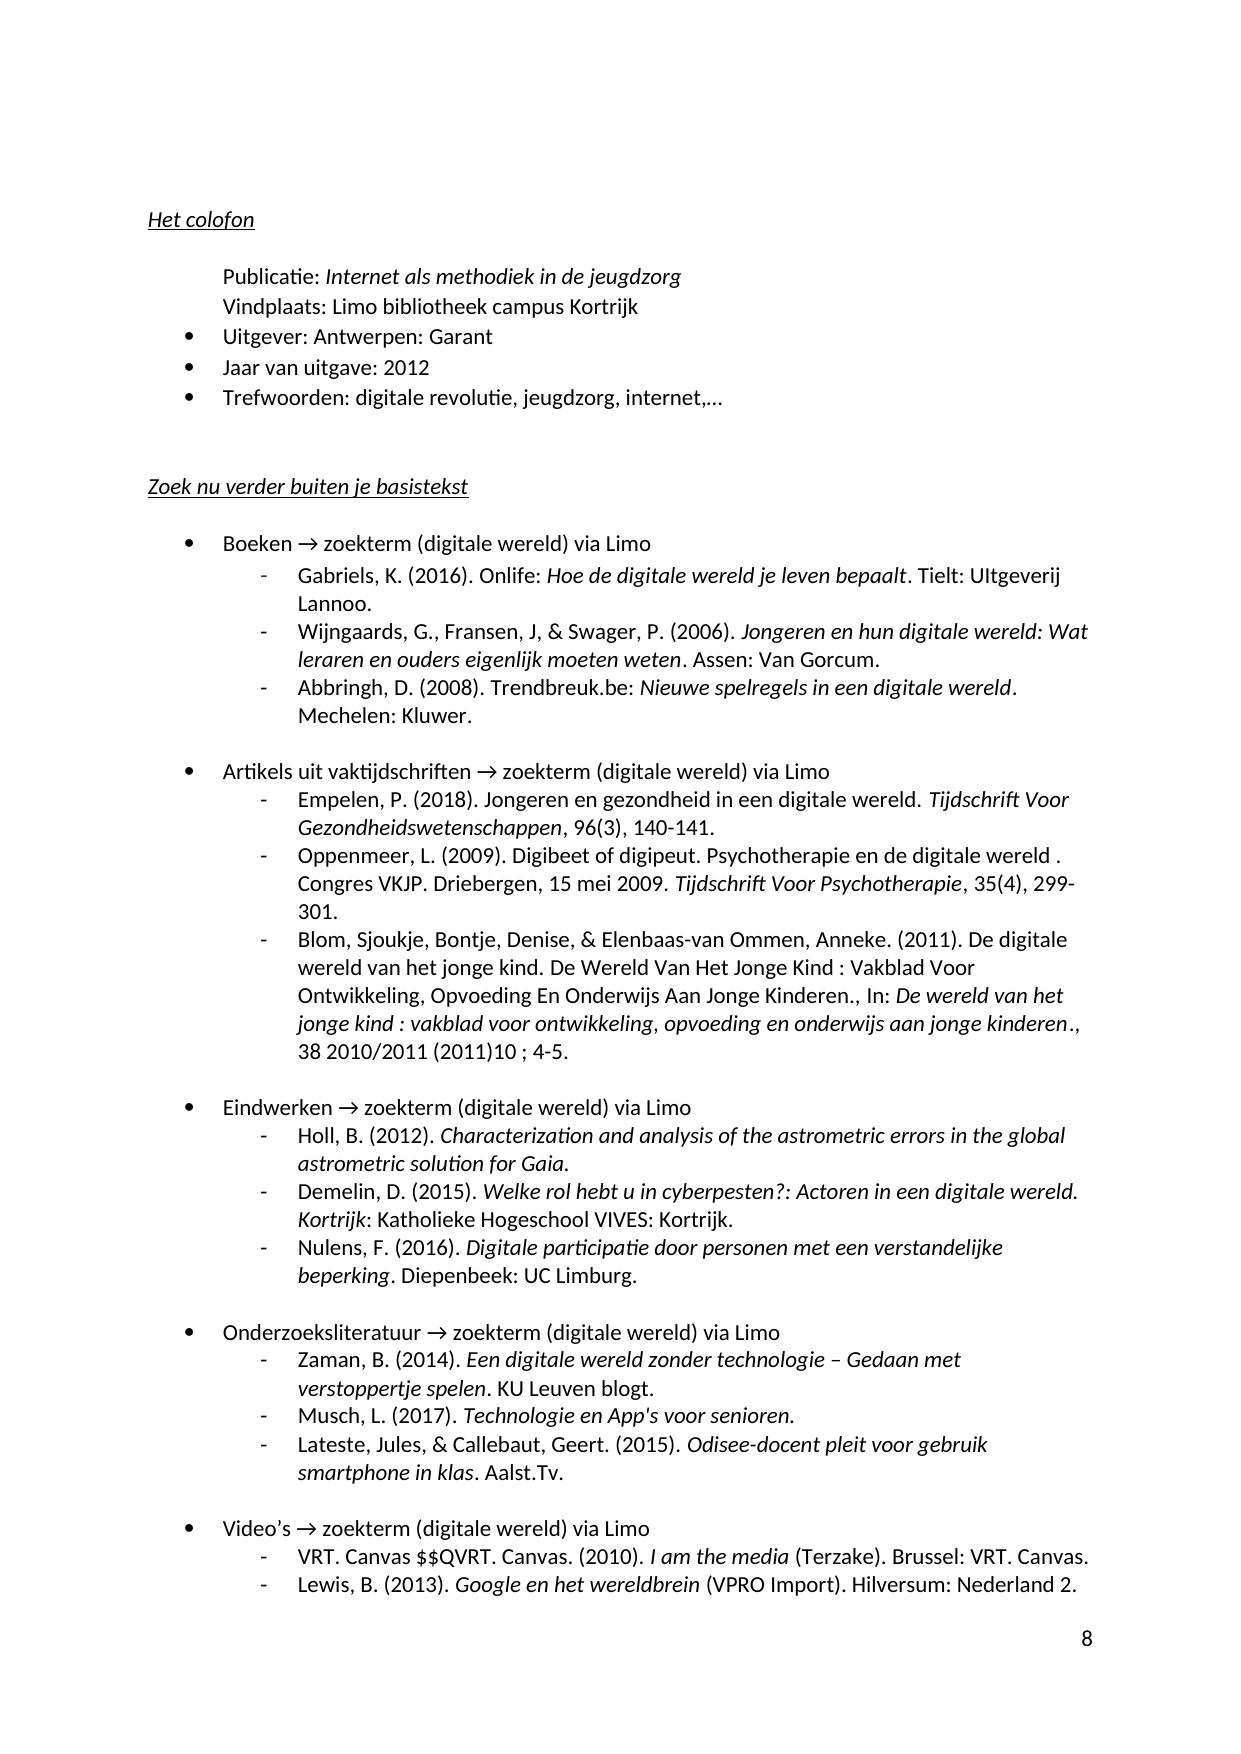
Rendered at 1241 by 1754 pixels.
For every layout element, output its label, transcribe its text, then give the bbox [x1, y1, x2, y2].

list Abbringh, D. (2008). Trendbreuk.be: Nieuwe spelregels in een digitale wereld. Mechelen: Kluwer. [260, 673, 1093, 729]
list Empelen, P. (2018). Jongeren en gezondheid in een digitale wereld. Tijdschrift Voor Gezondheidswetenschappen, 96(3), 140-141. [260, 785, 1093, 841]
list Vindplaats: Limo bibliotheek campus Kortrijk [223, 292, 965, 320]
list Lateste, Jules, & Callebaut, Geert. (2015). Odisee-docent pleit voor gebruik smartphone in klas. Aalst.Tv. [260, 1430, 1093, 1486]
list Gabriels, K. (2016). Onlife: Hoe de digitale wereld je leven bepaalt. Tielt: UItgeverij Lannoo. [260, 560, 1093, 617]
list Artikels uit vaktijdschriften → zoekterm (digitale wereld) via Limo [185, 757, 1093, 785]
list Trefwoorden: digitale revolutie, jeugdzorg, internet,… [185, 383, 965, 411]
list Wijngaards, G., Fransen, J, & Swager, P. (2006). Jongeren en hun digitale wereld: Wat leraren en ouders eigenlijk moeten weten. Assen: Van Gorcum. [260, 617, 1093, 673]
list Nulens, F. (2016). Digitale participatie door personen met een verstandelijke beperking. Diepenbeek: UC Limburg. [260, 1233, 1093, 1289]
list Musch, L. (2017). Technologie en App's voor senioren. [260, 1402, 1093, 1430]
list Boeken → zoekterm (digitale wereld) via Limo [185, 529, 965, 558]
list Uitgever: Antwerpen: Garant [185, 322, 965, 350]
list Demelin, D. (2015). Welke rol hebt u in cyberpesten?: Actoren in een digitale wereld. Kortrijk: Katholieke Hogeschool VIVES: Kortrijk. [260, 1177, 1093, 1233]
list Publicatie: Internet als methodiek in de jeugdzorg [223, 262, 965, 290]
subtitle Het colofon [148, 205, 1093, 233]
list Zaman, B. (2014). Een digitale wereld zonder technologie – Gedaan met verstoppertje spelen. KU Leuven blogt. [260, 1346, 1093, 1402]
list Blom, Sjoukje, Bontje, Denise, & Elenbaas-van Ommen, Anneke. (2011). De digitale wereld van het jonge kind. De Wereld Van Het Jonge Kind : Vakblad Voor Ontwikkeling, Opvoeding En Onderwijs Aan Jonge Kinderen., In: De wereld van het jonge kind : vakblad voor ontwikkeling, opvoeding en onderwijs aan jonge kinderen., 38 2010/2011 (2011)10 ; 4-5. [260, 925, 1093, 1065]
list Oppenmeer, L. (2009). Digibeet of digipeut. Psychotherapie en de digitale wereld . Congres VKJP. Driebergen, 15 mei 2009. Tijdschrift Voor Psychotherapie, 35(4), 299-301. [260, 841, 1093, 925]
list Jaar van uitgave: 2012 [185, 353, 965, 381]
list Onderzoeksliteratuur → zoekterm (digitale wereld) via Limo [185, 1318, 1093, 1346]
subtitle Zoek nu verder buiten je basistekst [148, 472, 1093, 500]
list Video’s → zoekterm (digitale wereld) via Limo [185, 1514, 1093, 1542]
list Lewis, B. (2013). Google en het wereldbrein (VPRO Import). Hilversum: Nederland 2. [260, 1570, 1093, 1598]
list VRT. Canvas $$QVRT. Canvas. (2010). I am the media (Terzake). Brussel: VRT. Canvas. [260, 1542, 1093, 1570]
list Holl, B. (2012). Characterization and analysis of the astrometric errors in the global astrometric solution for Gaia. [260, 1121, 1093, 1177]
list Eindwerken → zoekterm (digitale wereld) via Limo [185, 1093, 1093, 1121]
